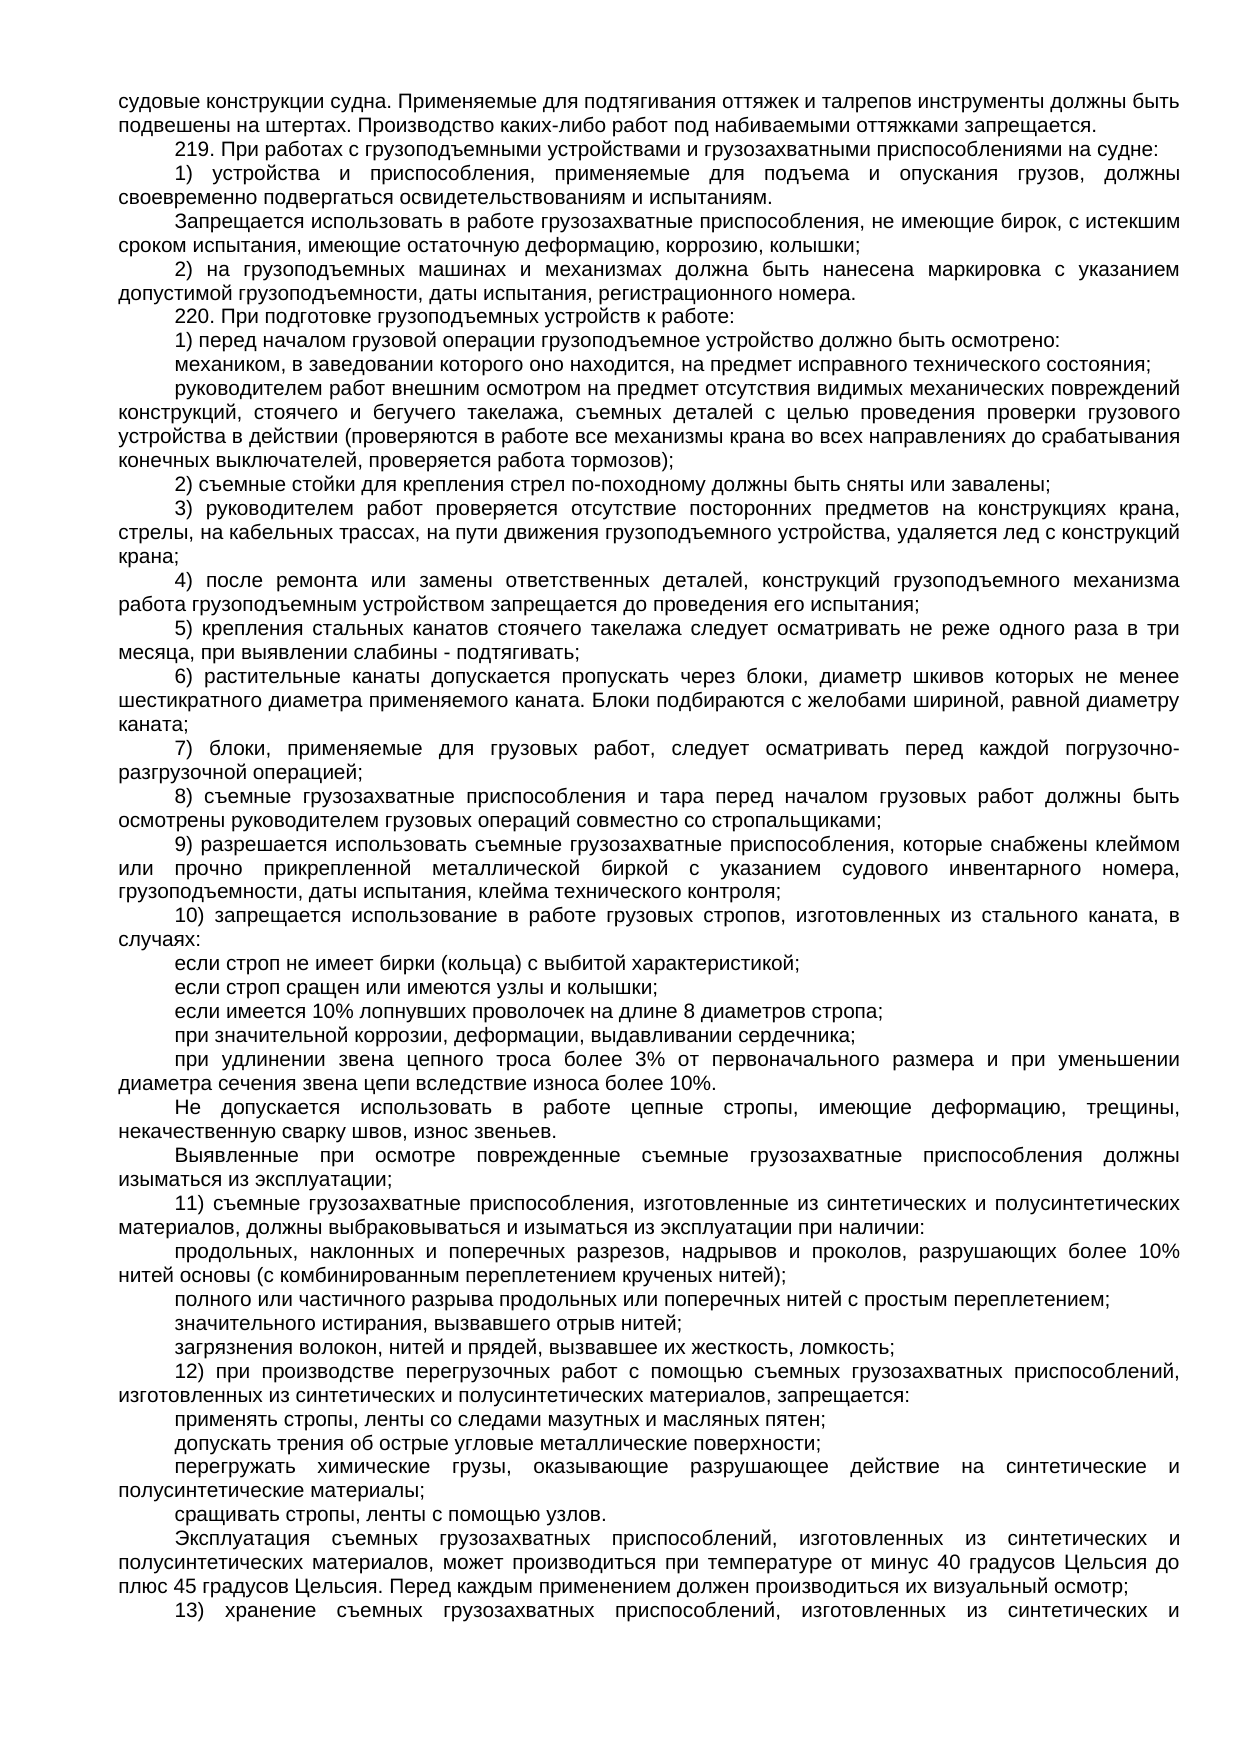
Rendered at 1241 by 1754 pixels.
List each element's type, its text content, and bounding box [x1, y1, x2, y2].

text Запрещается использовать в работе грузозахватные приспособления, не имеющие бирок, с истекшим сроком испытания, имеющие остаточную деформацию, коррозию, колышки; [118, 208, 1181, 256]
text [118, 89, 1181, 137]
text 2) на грузоподъемных машинах и механизмах должна быть нанесена маркировка с указанием допустимой грузоподъемности, даты испытания, регистрационного номера. [118, 256, 1181, 304]
text 219. При работах с грузоподъемными устройствами и грузозахватными приспособлениями на судне: [118, 137, 1181, 161]
text 2) съемные стойки для крепления стрел по-походному должны быть сняты или завалены; [118, 472, 1181, 496]
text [118, 1598, 1181, 1622]
text перегружать химические грузы, оказывающие разрушающее действие на синтетические и полусинтетические материалы; [118, 1454, 1181, 1502]
text при удлинении звена цепного троса более 3% от первоначального размера и при уменьшении диаметра сечения звена цепи вследствие износа более 10%. [118, 1047, 1181, 1095]
text 220. При подготовке грузоподъемных устройств к работе: [118, 304, 1181, 328]
text если строп сращен или имеются узлы и колышки; [118, 975, 1181, 999]
text 8) съемные грузозахватные приспособления и тара перед началом грузовых работ должны быть осмотрены руководителем грузовых операций совместно со стропальщиками; [118, 783, 1181, 831]
text 9) разрешается использовать съемные грузозахватные приспособления, которые снабжены клеймом или прочно прикрепленной металлической биркой с указанием судового инвентарного номера, грузоподъемности, даты испытания, клейма технического контроля; [118, 831, 1181, 903]
text значительного истирания, вызвавшего отрыв нитей; [118, 1311, 1181, 1334]
text руководителем работ внешним осмотром на предмет отсутствия видимых механических повреждений конструкций, стоячего и бегучего такелажа, съемных деталей с целью проведения проверки грузового устройства в действии (проверяются в работе все механизмы крана во всех направлениях до срабатывания конечных выключателей, проверяется работа тормозов); [118, 376, 1181, 472]
text Выявленные при осмотре поврежденные съемные грузозахватные приспособления должны изыматься из эксплуатации; [118, 1143, 1181, 1191]
text 10) запрещается использование в работе грузовых стропов, изготовленных из стального каната, в случаях: [118, 903, 1181, 951]
text сращивать стропы, ленты с помощью узлов. [118, 1502, 1181, 1526]
text допускать трения об острые угловые металлические поверхности; [118, 1430, 1181, 1454]
text 5) крепления стальных канатов стоячего такелажа следует осматривать не реже одного раза в три месяца, при выявлении слабины - подтягивать; [118, 616, 1181, 664]
text 11) съемные грузозахватные приспособления, изготовленные из синтетических и полусинтетических материалов, должны выбраковываться и изыматься из эксплуатации при наличии: [118, 1191, 1181, 1239]
text 7) блоки, применяемые для грузовых работ, следует осматривать перед каждой погрузочно-разгрузочной операцией; [118, 736, 1181, 783]
text продольных, наклонных и поперечных разрезов, надрывов и проколов, разрушающих более 10% нитей основы (с комбинированным переплетением крученых нитей); [118, 1239, 1181, 1287]
text Не допускается использовать в работе цепные стропы, имеющие деформацию, трещины, некачественную сварку швов, износ звеньев. [118, 1095, 1181, 1143]
text 4) после ремонта или замены ответственных деталей, конструкций грузоподъемного механизма работа грузоподъемным устройством запрещается до проведения его испытания; [118, 568, 1181, 616]
text полного или частичного разрыва продольных или поперечных нитей с простым переплетением; [118, 1287, 1181, 1311]
text применять стропы, ленты со следами мазутных и масляных пятен; [118, 1406, 1181, 1430]
text 12) при производстве перегрузочных работ с помощью съемных грузозахватных приспособлений, изготовленных из синтетических и полусинтетических материалов, запрещается: [118, 1358, 1181, 1406]
text 1) перед началом грузовой операции грузоподъемное устройство должно быть осмотрено: [118, 328, 1181, 352]
text 1) устройства и приспособления, применяемые для подъема и опускания грузов, должны своевременно подвергаться освидетельствованиям и испытаниям. [118, 161, 1181, 208]
text Эксплуатация съемных грузозахватных приспособлений, изготовленных из синтетических и полусинтетических материалов, может производиться при температуре от минус 40 градусов Цельсия до плюс 45 градусов Цельсия. Перед каждым применением должен производиться их визуальный осмотр; [118, 1526, 1181, 1598]
text загрязнения волокон, нитей и прядей, вызвавшее их жесткость, ломкость; [118, 1334, 1181, 1358]
text 3) руководителем работ проверяется отсутствие посторонних предметов на конструкциях крана, стрелы, на кабельных трассах, на пути движения грузоподъемного устройства, удаляется лед с конструкций крана; [118, 496, 1181, 568]
text механиком, в заведовании которого оно находится, на предмет исправного технического состояния; [118, 352, 1181, 376]
text если строп не имеет бирки (кольца) с выбитой характеристикой; [118, 951, 1181, 975]
text 6) растительные канаты допускается пропускать через блоки, диаметр шкивов которых не менее шестикратного диаметра применяемого каната. Блоки подбираются с желобами шириной, равной диаметру каната; [118, 664, 1181, 736]
text при значительной коррозии, деформации, выдавливании сердечника; [118, 1023, 1181, 1047]
text если имеется 10% лопнувших проволочек на длине 8 диаметров стропа; [118, 999, 1181, 1023]
